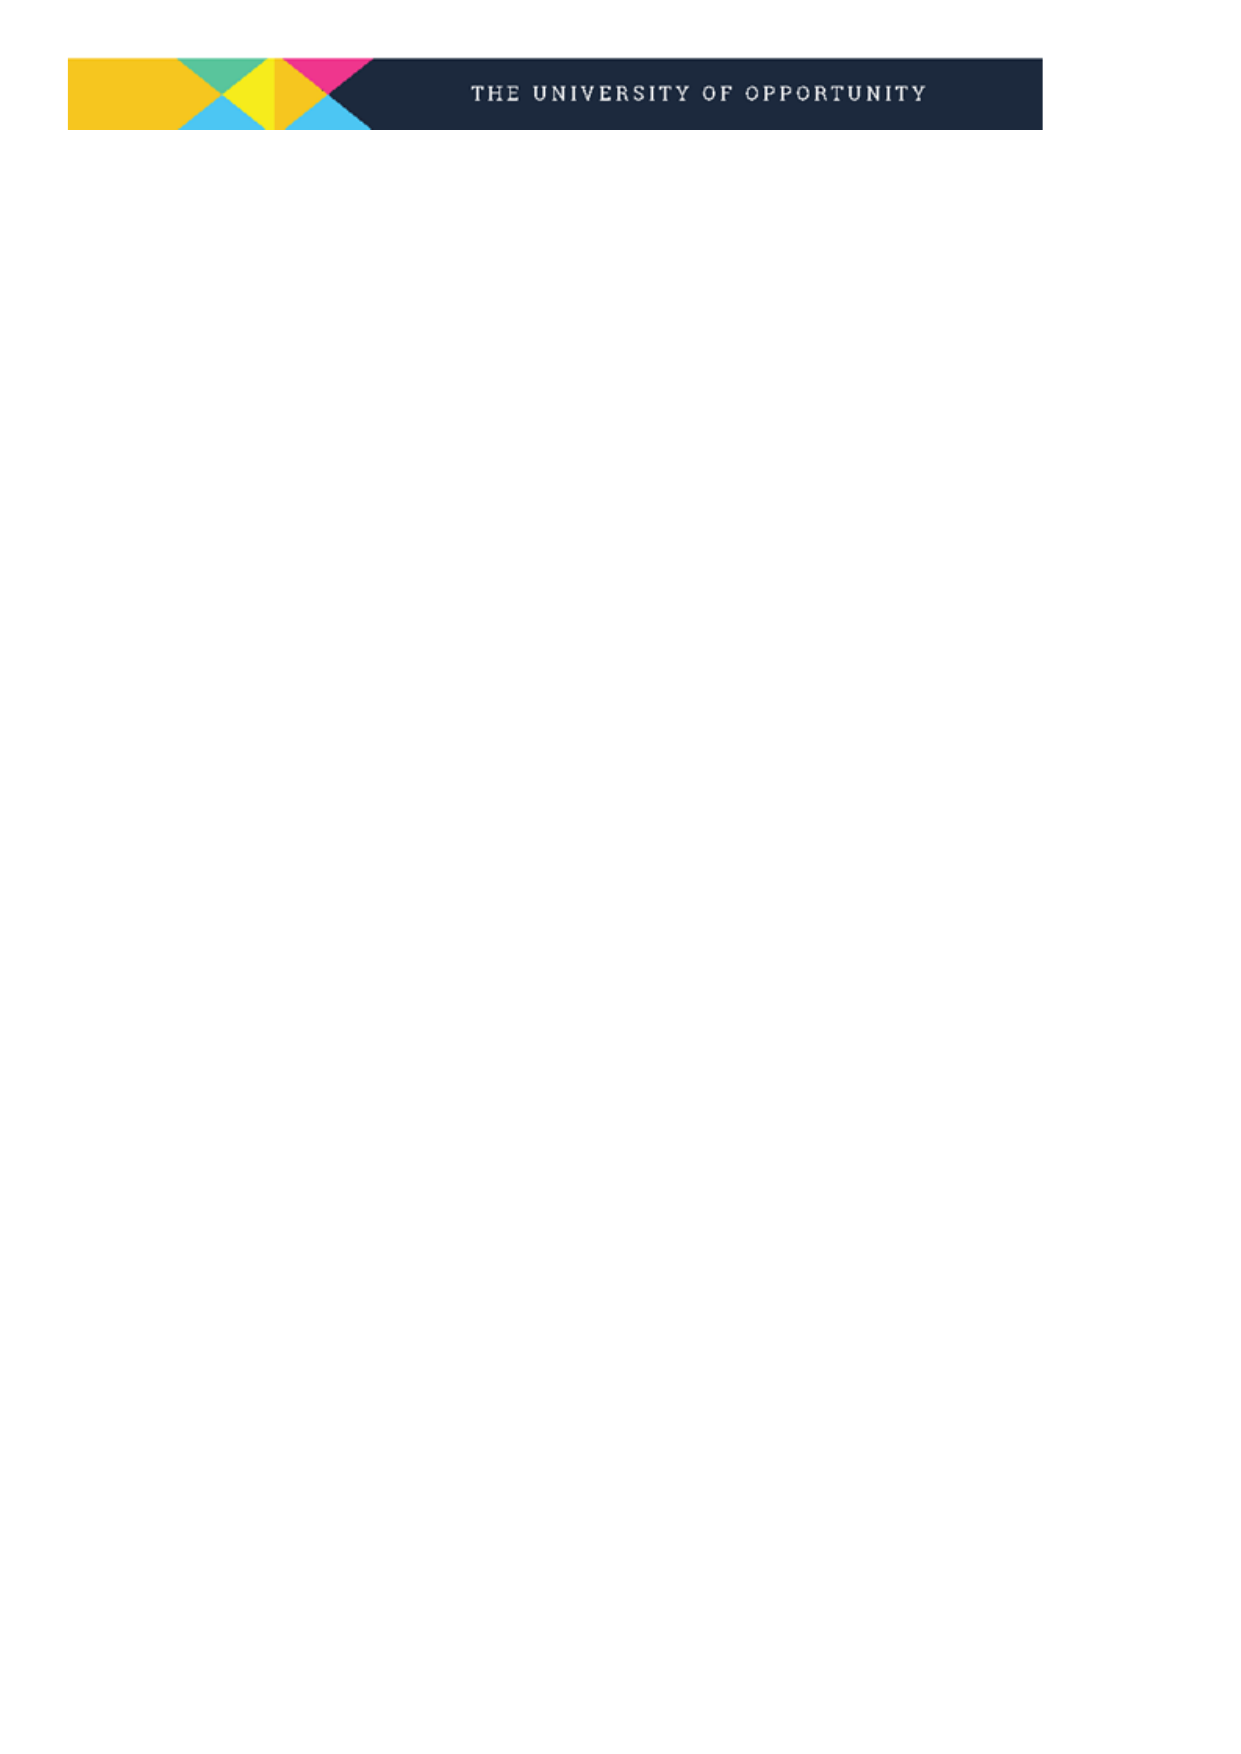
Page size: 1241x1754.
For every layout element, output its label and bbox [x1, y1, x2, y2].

picture [67, 55, 1043, 130]
